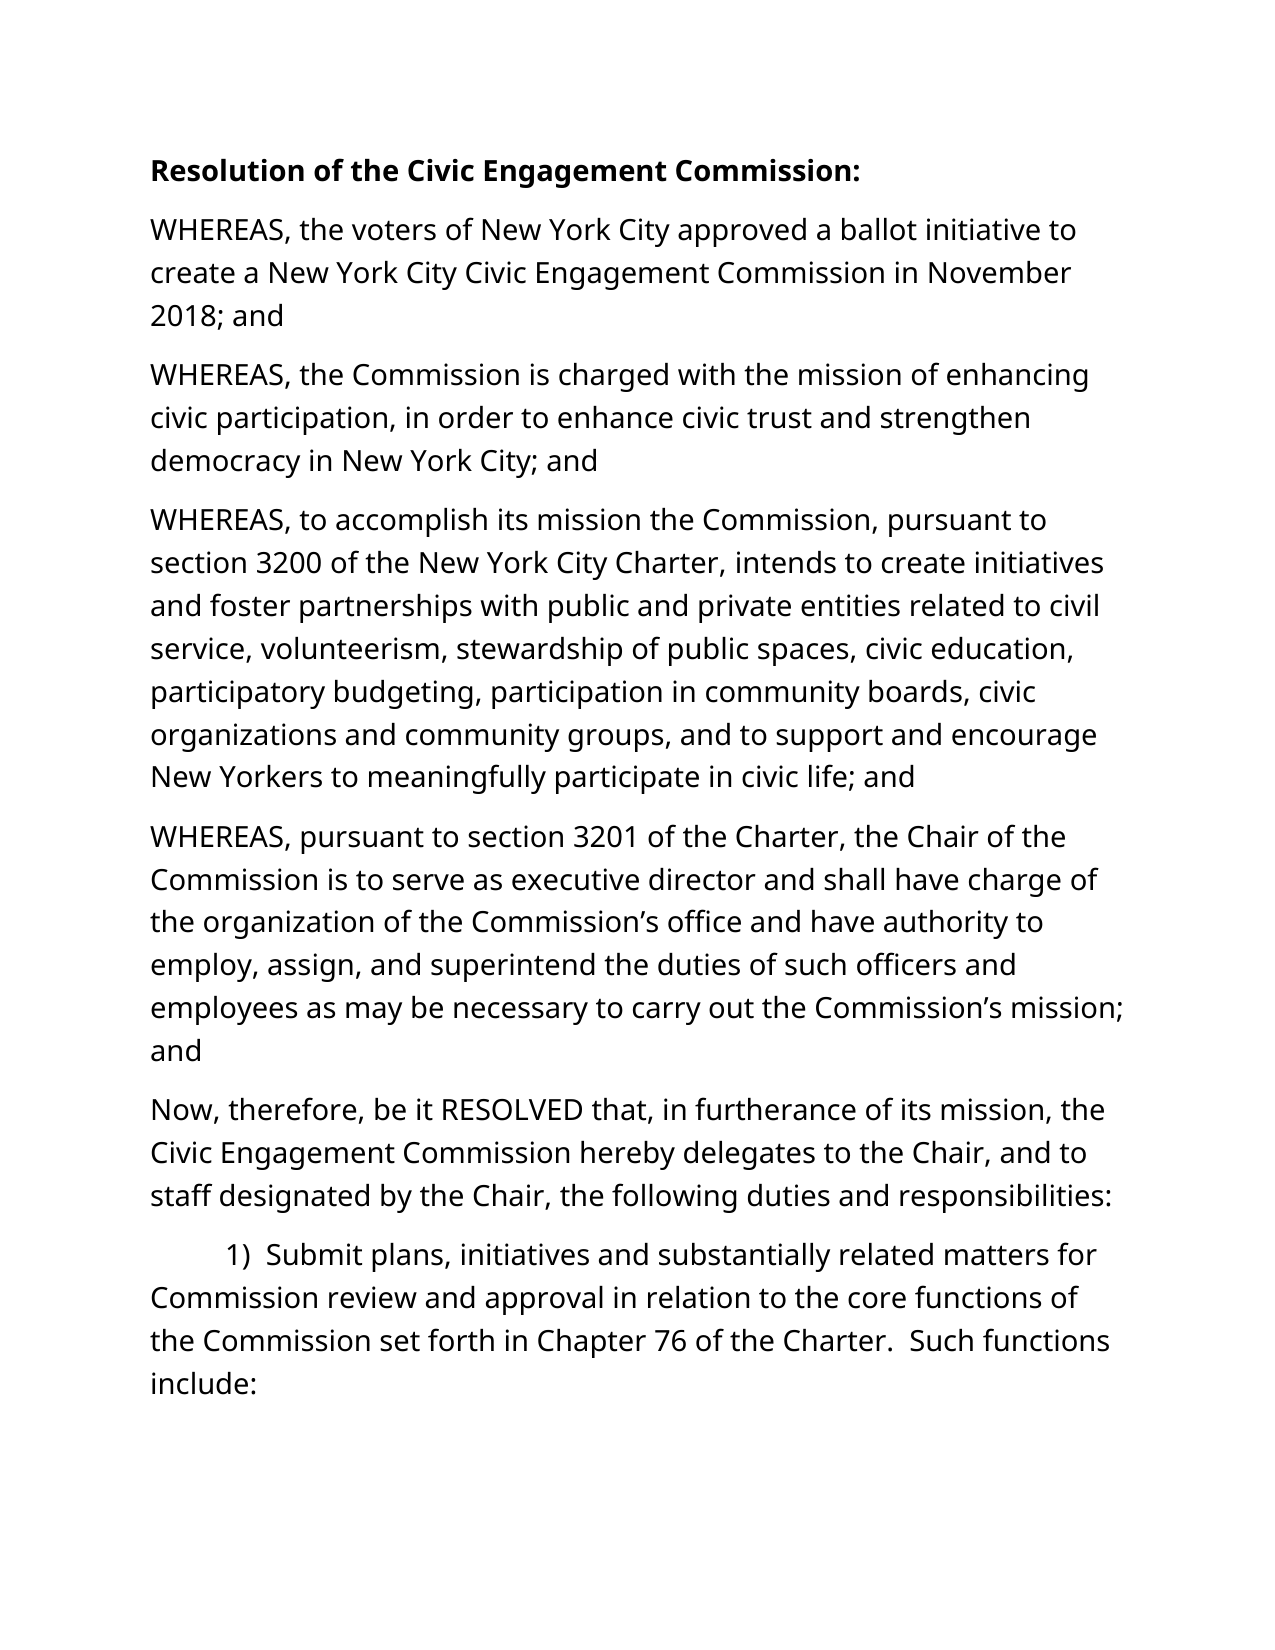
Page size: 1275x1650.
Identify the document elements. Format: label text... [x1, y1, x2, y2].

text WHEREAS, to accomplish its mission the Commission, pursuant to section 3200 of the New York City Charter, intends to create initiatives and foster partnerships with public and private entities related to civil service, volunteerism, stewardship of public spaces, civic education, participatory budgeting, participation in community boards, civic organizations and community groups, and to support and encourage New Yorkers to meaningfully participate in civic life; and [150, 500, 1125, 796]
text Now, therefore, be it RESOLVED that, in furtherance of its mission, the Civic Engagement Commission hereby delegates to the Chair, and to staff designated by the Chair, the following duties and responsibilities: [150, 1089, 1125, 1215]
text WHEREAS, the voters of New York City approved a ballot initiative to create a New York City Civic Engagement Commission in November 2018; and [150, 209, 1125, 335]
text WHEREAS, pursuant to section 3201 of the Charter, the Chair of the Commission is to serve as executive director and shall have charge of the organization of the Commission’s office and have authority to employ, assign, and superintend the duties of such officers and employees as may be necessary to carry out the Commission’s mission; and [150, 816, 1125, 1070]
text Resolution of the Civic Engagement Commission: [150, 150, 1125, 190]
text WHEREAS, the Commission is charged with the mission of enhancing civic participation, in order to enhance civic trust and strengthen democracy in New York City; and [150, 354, 1125, 480]
text 1) Submit plans, initiatives and substantially related matters for Commission review and approval in relation to the core functions of the Commission set forth in Chapter 76 of the Charter. Such functions include: [150, 1235, 1125, 1403]
